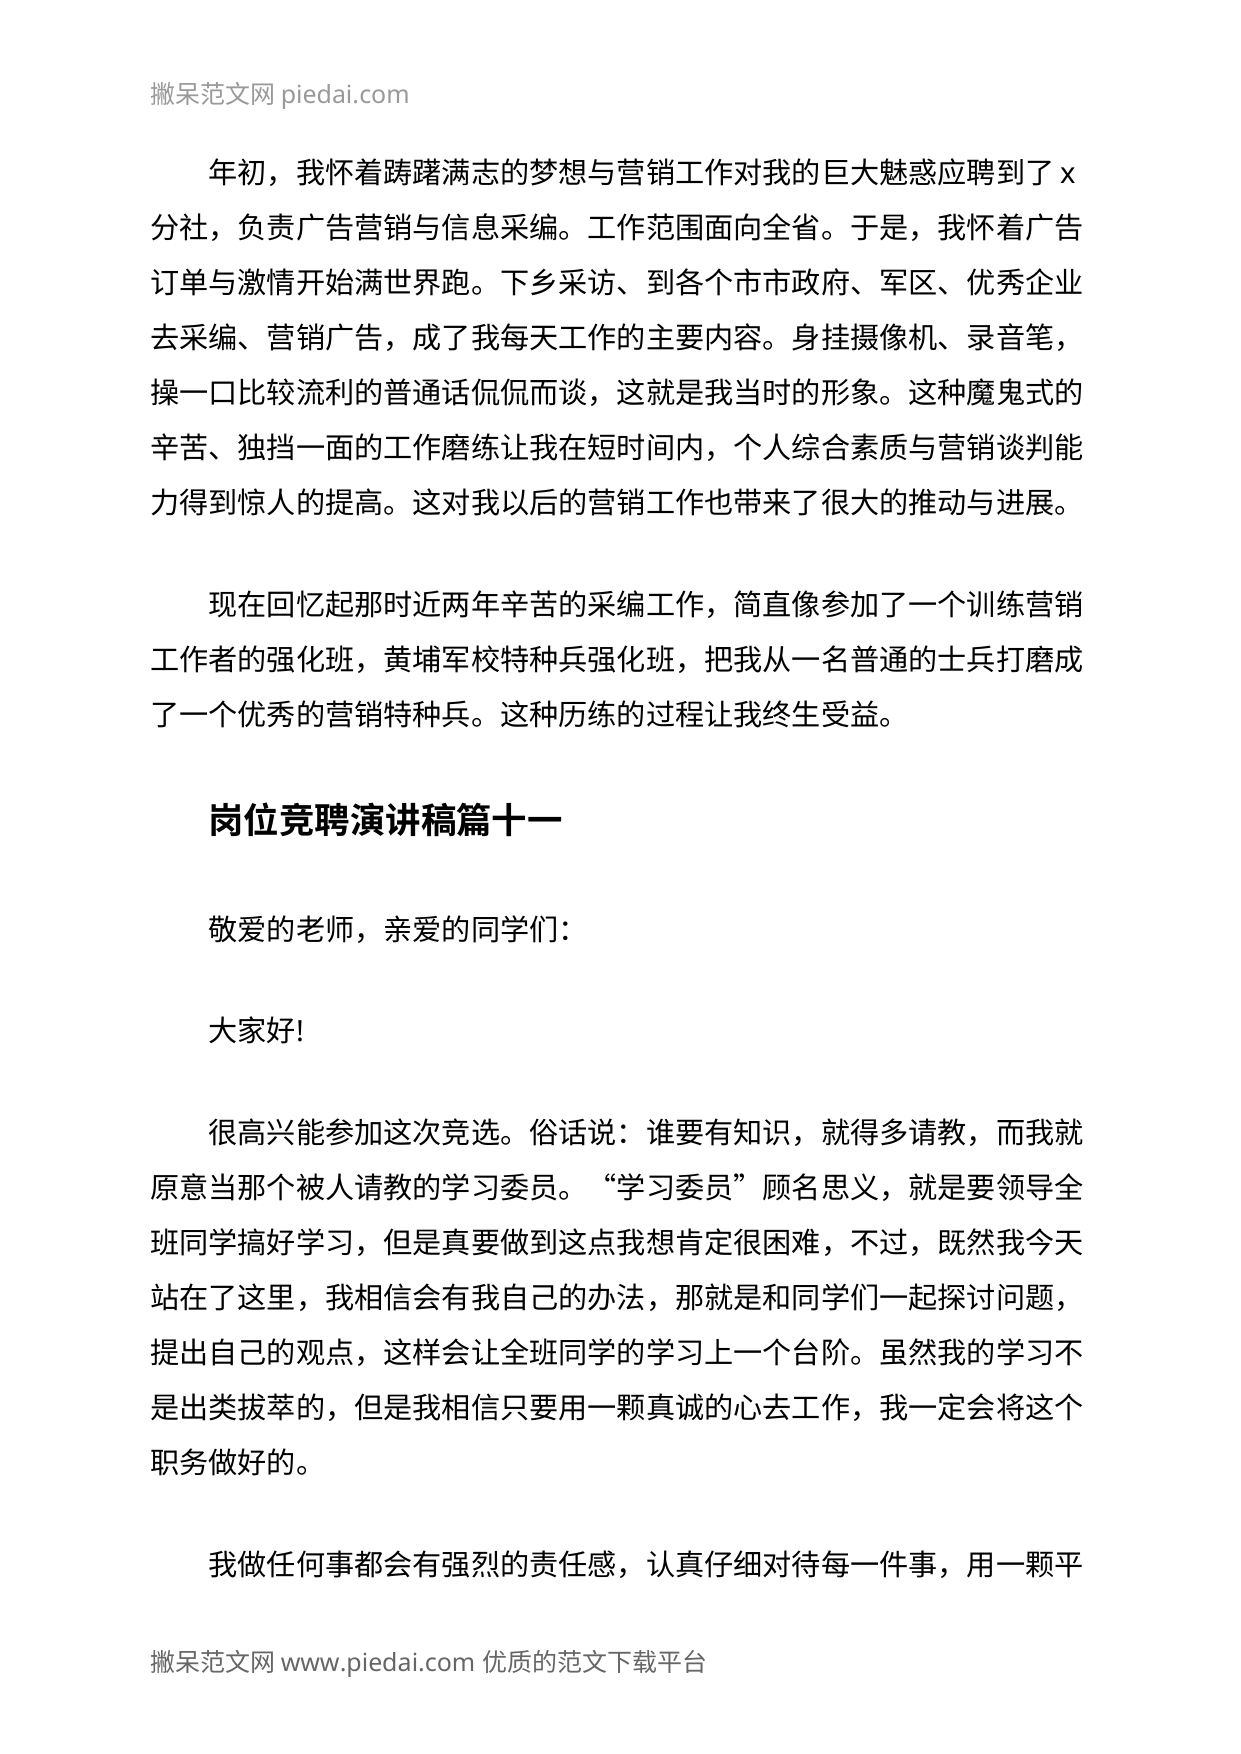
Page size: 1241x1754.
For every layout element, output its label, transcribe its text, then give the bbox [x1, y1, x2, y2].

text 年初，我怀着踌躇满志的梦想与营销工作对我的巨大魅惑应聘到了x分社，负责广告营销与信息采编。工作范围面向全省。于是，我怀着广告订单与激情开始满世界跑。下乡采访、到各个市市政府、军区、优秀企业去采编、营销广告，成了我每天工作的主要内容。身挂摄像机、录音笔，操一口比较流利的普通话侃侃而谈，这就是我当时的形象。这种魔鬼式的辛苦、独挡一面的工作磨练让我在短时间内，个人综合素质与营销谈判能力得到惊人的提高。这对我以后的营销工作也带来了很大的推动与进展。 [150, 150, 1090, 522]
text 大家好! [150, 1008, 1090, 1050]
text 敬爱的老师，亲爱的同学们： [150, 906, 1090, 948]
text 现在回忆起那时近两年辛苦的采编工作，简直像参加了一个训练营销工作者的强化班，黄埔军校特种兵强化班，把我从一名普通的士兵打磨成了一个优秀的营销特种兵。这种历练的过程让我终生受益。 [150, 581, 1090, 733]
text 岗位竞聘演讲稿篇十一 [150, 793, 1090, 844]
text 很高兴能参加这次竞选。俗话说：谁要有知识，就得多请教，而我就原意当那个被人请教的学习委员。“学习委员”顾名思义，就是要领导全班同学搞好学习，但是真要做到这点我想肯定很困难，不过，既然我今天站在了这里，我相信会有我自己的办法，那就是和同学们一起探讨问题，提出自己的观点，这样会让全班同学的学习上一个台阶。虽然我的学习不是出类拔萃的，但是我相信只要用一颗真诚的心去工作，我一定会将这个职务做好的。 [150, 1110, 1090, 1482]
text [150, 1541, 1090, 1583]
